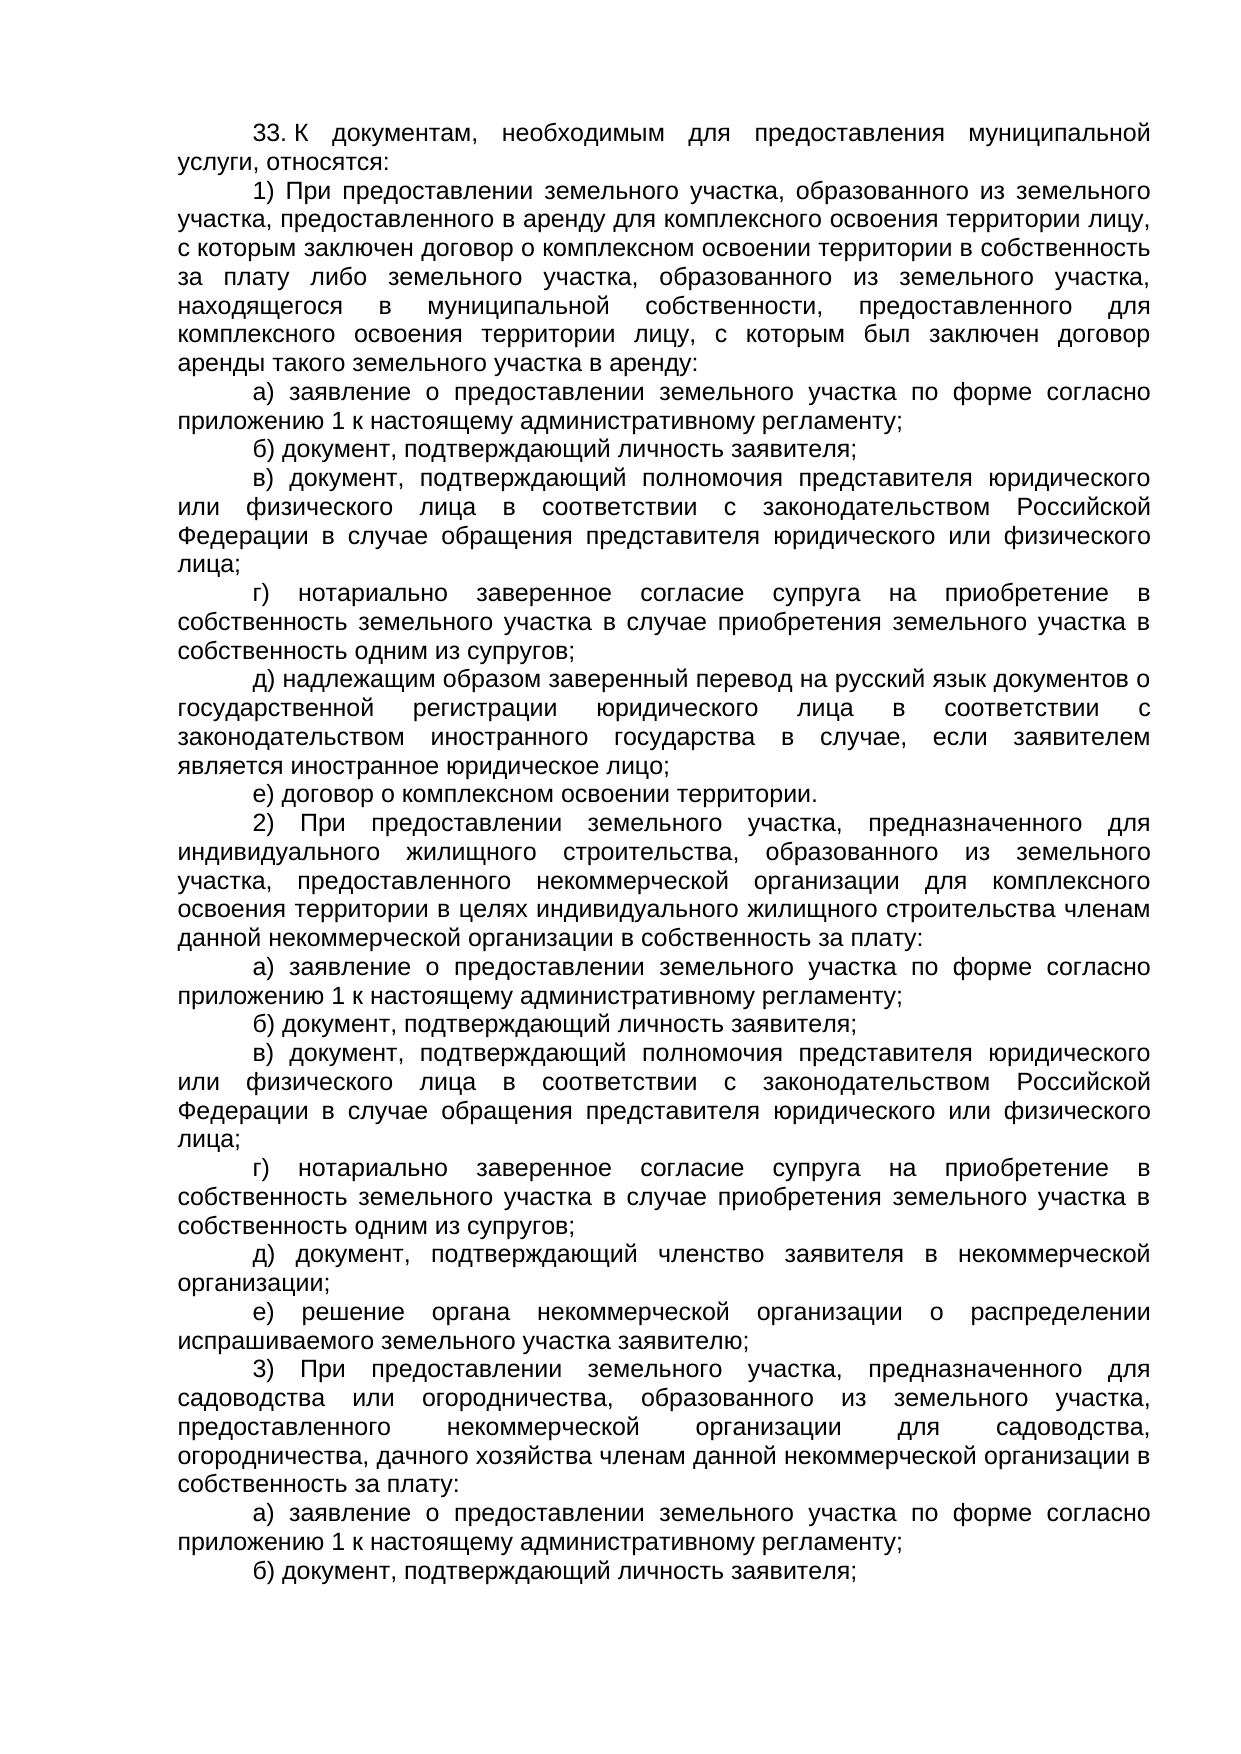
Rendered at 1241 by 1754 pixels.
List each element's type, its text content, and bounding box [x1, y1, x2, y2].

text е) договор о комплексном освоении территории. [177, 779, 1152, 808]
text а) заявление о предоставлении земельного участка по форме согласно приложению 1 к настоящему административному регламенту; [177, 952, 1152, 1009]
text 33. К документам, необходимым для предоставления муниципальной услуги, относятся: [177, 118, 1152, 176]
text б) документ, подтверждающий личность заявителя; [177, 1009, 1152, 1038]
text а) заявление о предоставлении земельного участка по форме согласно приложению 1 к настоящему административному регламенту; [177, 1498, 1152, 1556]
text б) документ, подтверждающий личность заявителя; [177, 434, 1152, 463]
text д) документ, подтверждающий членство заявителя в некоммерческой организации; [177, 1239, 1152, 1297]
text б) документ, подтверждающий личность заявителя; [177, 1556, 1152, 1584]
text в) документ, подтверждающий полномочия представителя юридического или физического лица в соответствии с законодательством Российской Федерации в случае обращения представителя юридического или физического лица; [177, 463, 1152, 578]
text 1) При предоставлении земельного участка, образованного из земельного участка, предоставленного в аренду для комплексного освоения территории лицу, с которым заключен договор о комплексном освоении территории в собственность за плату либо земельного участка, образованного из земельного участка, находящегося в муниципальной собственности, предоставленного для комплексного освоения территории лицу, с которым был заключен договор аренды такого земельного участка в аренду: [177, 176, 1152, 377]
text 2) При предоставлении земельного участка, предназначенного для индивидуального жилищного строительства, образованного из земельного участка, предоставленного некоммерческой организации для комплексного освоения территории в целях индивидуального жилищного строительства членам данной некоммерческой организации в собственность за плату: [177, 808, 1152, 952]
text е) решение органа некоммерческой организации о распределении испрашиваемого земельного участка заявителю; [177, 1297, 1152, 1354]
text 3) При предоставлении земельного участка, предназначенного для садоводства или огородничества, образованного из земельного участка, предоставленного некоммерческой организации для садоводства, огородничества, дачного хозяйства членам данной некоммерческой организации в собственность за плату: [177, 1354, 1152, 1498]
text а) заявление о предоставлении земельного участка по форме согласно приложению 1 к настоящему административному регламенту; [177, 377, 1152, 434]
text д) надлежащим образом заверенный перевод на русский язык документов о государственной регистрации юридического лица в соответствии с законодательством иностранного государства в случае, если заявителем является иностранное юридическое лицо; [177, 664, 1152, 779]
text в) документ, подтверждающий полномочия представителя юридического или физического лица в соответствии с законодательством Российской Федерации в случае обращения представителя юридического или физического лица; [177, 1038, 1152, 1153]
